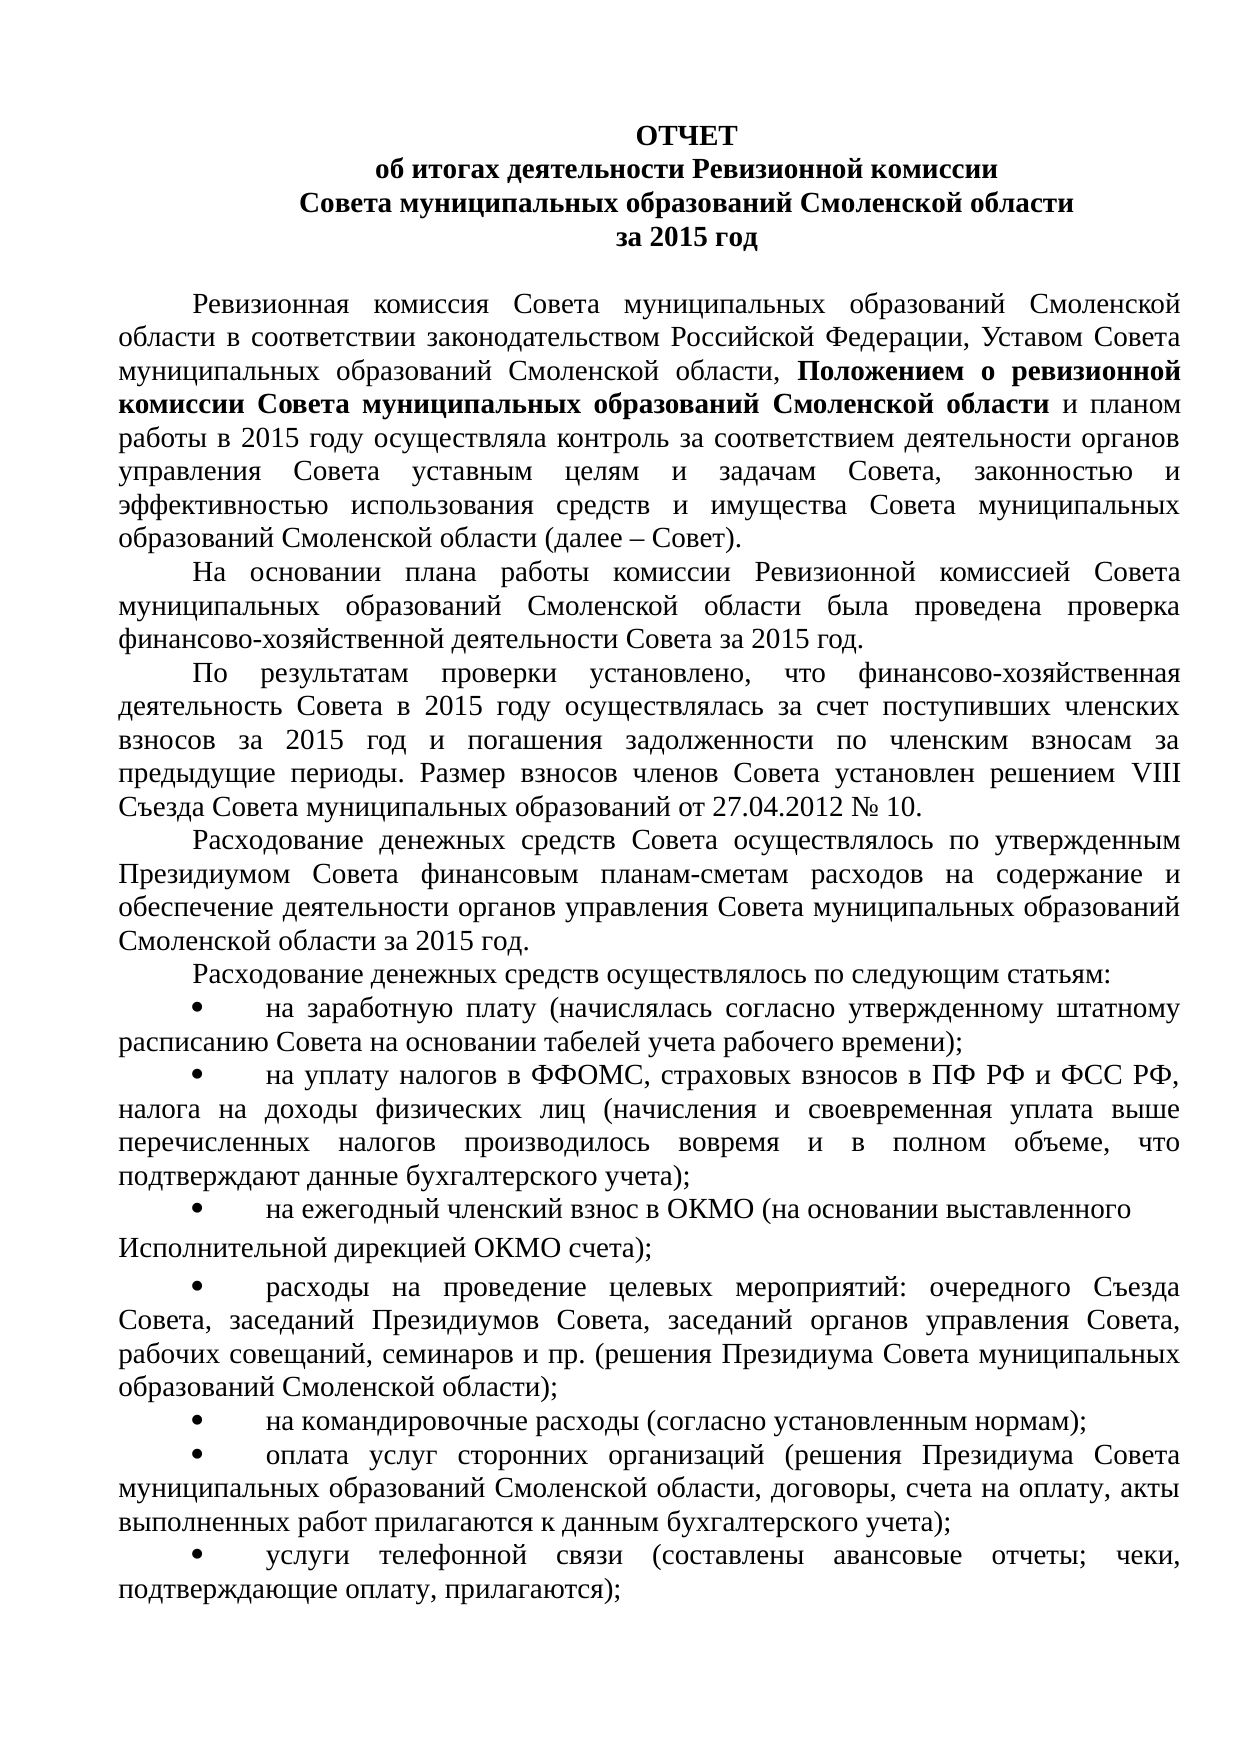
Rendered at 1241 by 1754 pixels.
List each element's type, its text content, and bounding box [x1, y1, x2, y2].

text об итогах деятельности Ревизионной комиссии [118, 152, 1181, 185]
list Расходование денежных средств осуществлялось по следующим статьям: [118, 957, 1181, 990]
list расходы на проведение целевых мероприятий: очередного Съезда Совета, заседаний Президиумов Совета, заседаний органов управления Совета, рабочих совещаний, семинаров и пр. (решения Президиума Совета муниципальных образований Смоленской области); [118, 1269, 1181, 1403]
list на заработную плату (начислялась согласно утвержденному штатному расписанию Совета на основании табелей учета рабочего времени); [118, 990, 1181, 1057]
subtitle Ревизионная комиссия Совета муниципальных образований Смоленской области в соответствии законодательством Российской Федерации, Уставом Совета муниципальных образований Смоленской области, Положением о ревизионной комиссии Совета муниципальных образований Смоленской области и планом работы в 2015 году осуществляла контроль за соответствием деятельности органов управления Совета уставным целям и задачам Совета, законностью и эффективностью использования средств и имущества Совета муниципальных образований Смоленской области (далее – Совет). [118, 286, 1181, 554]
list Расходование денежных средств Совета осуществлялось по утвержденным Президиумом Совета финансовым планам-сметам расходов на содержание и обеспечение деятельности органов управления Совета муниципальных образований Смоленской области за 2015 год. [118, 822, 1181, 957]
list услуги телефонной связи (составлены авансовые отчеты; чеки, подтверждающие оплату, прилагаются); [118, 1537, 1181, 1605]
list на командировочные расходы (согласно установленным нормам); [118, 1403, 1181, 1437]
list на уплату налогов в ФФОМС, страховых взносов в ПФ РФ и ФСС РФ, налога на доходы физических лиц (начисления и своевременная уплата выше перечисленных налогов производилось вовремя и в полном объеме, что подтверждают данные бухгалтерского учета); [118, 1057, 1181, 1192]
text за 2015 год [118, 219, 1181, 252]
subtitle На основании плана работы комиссии Ревизионной комиссией Совета муниципальных образований Смоленской области была проведена проверка финансово-хозяйственной деятельности Совета за 2015 год. [118, 554, 1181, 655]
list оплата услуг сторонних организаций (решения Президиума Совета муниципальных образований Смоленской области, договоры, счета на оплату, акты выполненных работ прилагаются к данным бухгалтерского учета); [118, 1437, 1181, 1537]
subtitle По результатам проверки установлено, что финансово-хозяйственная деятельность Совета в 2015 году осуществлялась за счет поступивших членских взносов за 2015 год и погашения задолженности по членским взносам за предыдущие периоды. Размер взносов членов Совета установлен решением VIII Съезда Совета муниципальных образований от 27.04.2012 № 10. [118, 655, 1181, 822]
text Совета муниципальных образований Смоленской области [118, 185, 1181, 219]
list на ежегодный членский взнос в ОКМО (на основании выставленного Исполнительной дирекцией ОКМО счета); [118, 1192, 1181, 1264]
text ОТЧЕТ [118, 118, 1181, 152]
